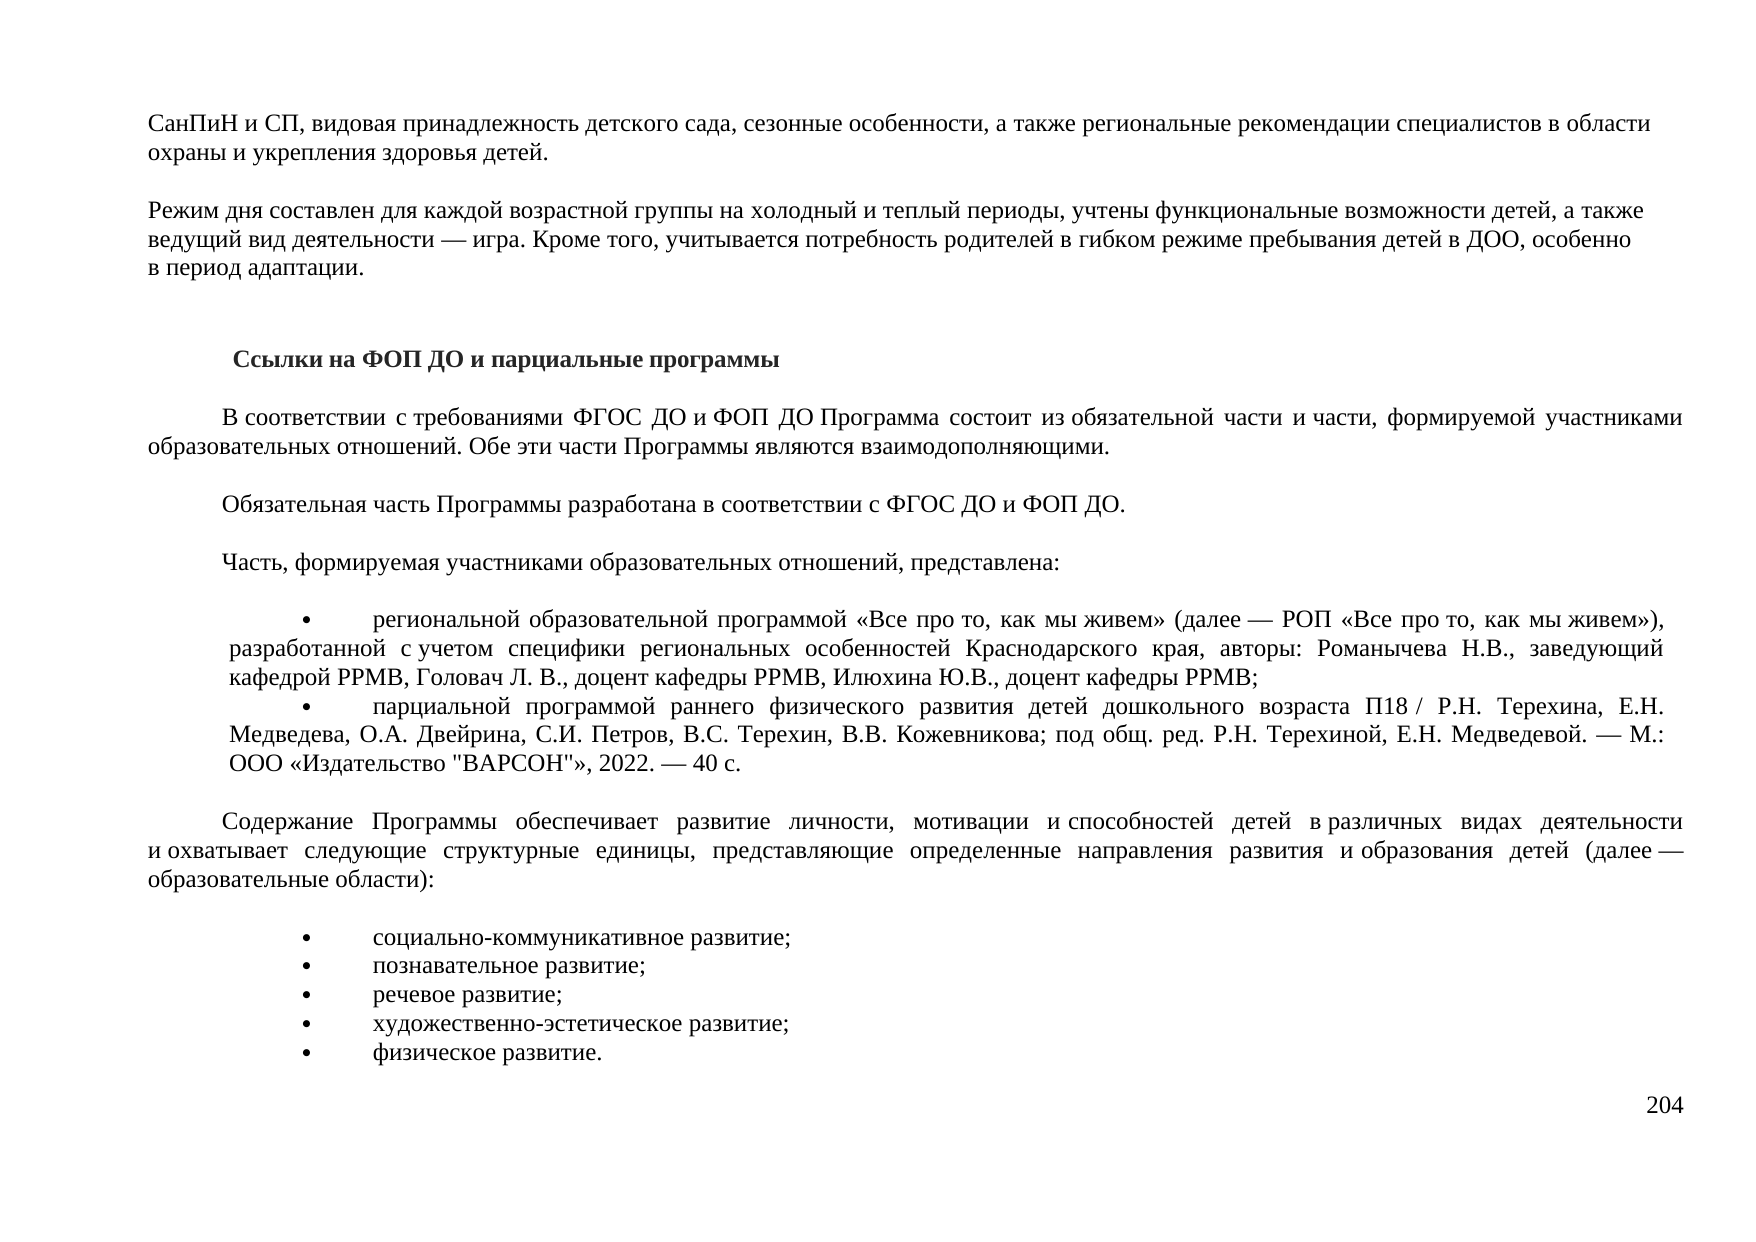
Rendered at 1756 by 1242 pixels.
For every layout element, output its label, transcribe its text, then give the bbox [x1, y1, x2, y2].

text Часть, формируемая участниками образовательных отношений, представлена: [148, 604, 1683, 633]
text В соответствии с требованиями ФГОС ДО и ФОП ДО Программа состоит из обязательной части и части, формируемой участниками образовательных отношений. Обе эти части Программы являются взаимодополняющими. [148, 459, 1683, 517]
text Содержание Программы обеспечивает развитие личности, мотивации и способностей детей в различных видах деятельности и охватывает следующие структурные единицы, представляющие определенные направления развития и образования детей (далее — образовательные области): [148, 893, 1683, 979]
text Ссылки на ФОП ДО и парциальные программы [148, 368, 1683, 430]
text Обязательная часть Программы разработана в соответствии с ФГОС ДО и ФОП ДО. [148, 546, 1683, 575]
list социально-коммуникативное развитие; [229, 1008, 1664, 1037]
text Режим дня составлен для каждой возрастной группы на холодный и теплый периоды, учтены функциональные возможности детей, а также ведущий вид деятельности — игра. Кроме того, учитывается потребность родителей в гибком режиме пребывания детей в ДОО, особенно в период адаптации. [148, 252, 1683, 339]
list парциальной программой раннего физического развития детей дошкольного возраста П18 / Р.Н. Терехина, Е.Н. Медведева, О.А. Двейрина, С.И. Петров, В.С. Терехин, В.В. Кожевникова; под общ. ред. Р.Н. Терехиной, Е.Н. Медведевой. — М.: ООО «Издательство "ВАРСОН"», 2022. — 40 с. [229, 777, 1664, 864]
text Организация жизни детей опирается на определенный суточный режим, который представляет собой рациональное чередование отрезков сна и бодрствования в соответствии с физиологическими обоснованиями. При организации режима учитываются рекомендации СанПиН и СП, видовая принадлежность детского сада, сезонные особенности, а также региональные рекомендации специалистов в области охраны и укрепления здоровья детей. [148, 108, 1683, 223]
list региональной образовательной программой «Все про то, как мы живем» (далее — РОП «Все про то, как мы живем»), разработанной с учетом специфики региональных особенностей Краснодарского края, авторы: Романычева Н.В., заведующий кафедрой РРМВ, Головач Л. В., доцент кафедры РРМВ, Илюхина Ю.В., доцент кафедры РРМВ; [229, 662, 1664, 748]
list познавательное развитие; [229, 1037, 1664, 1066]
